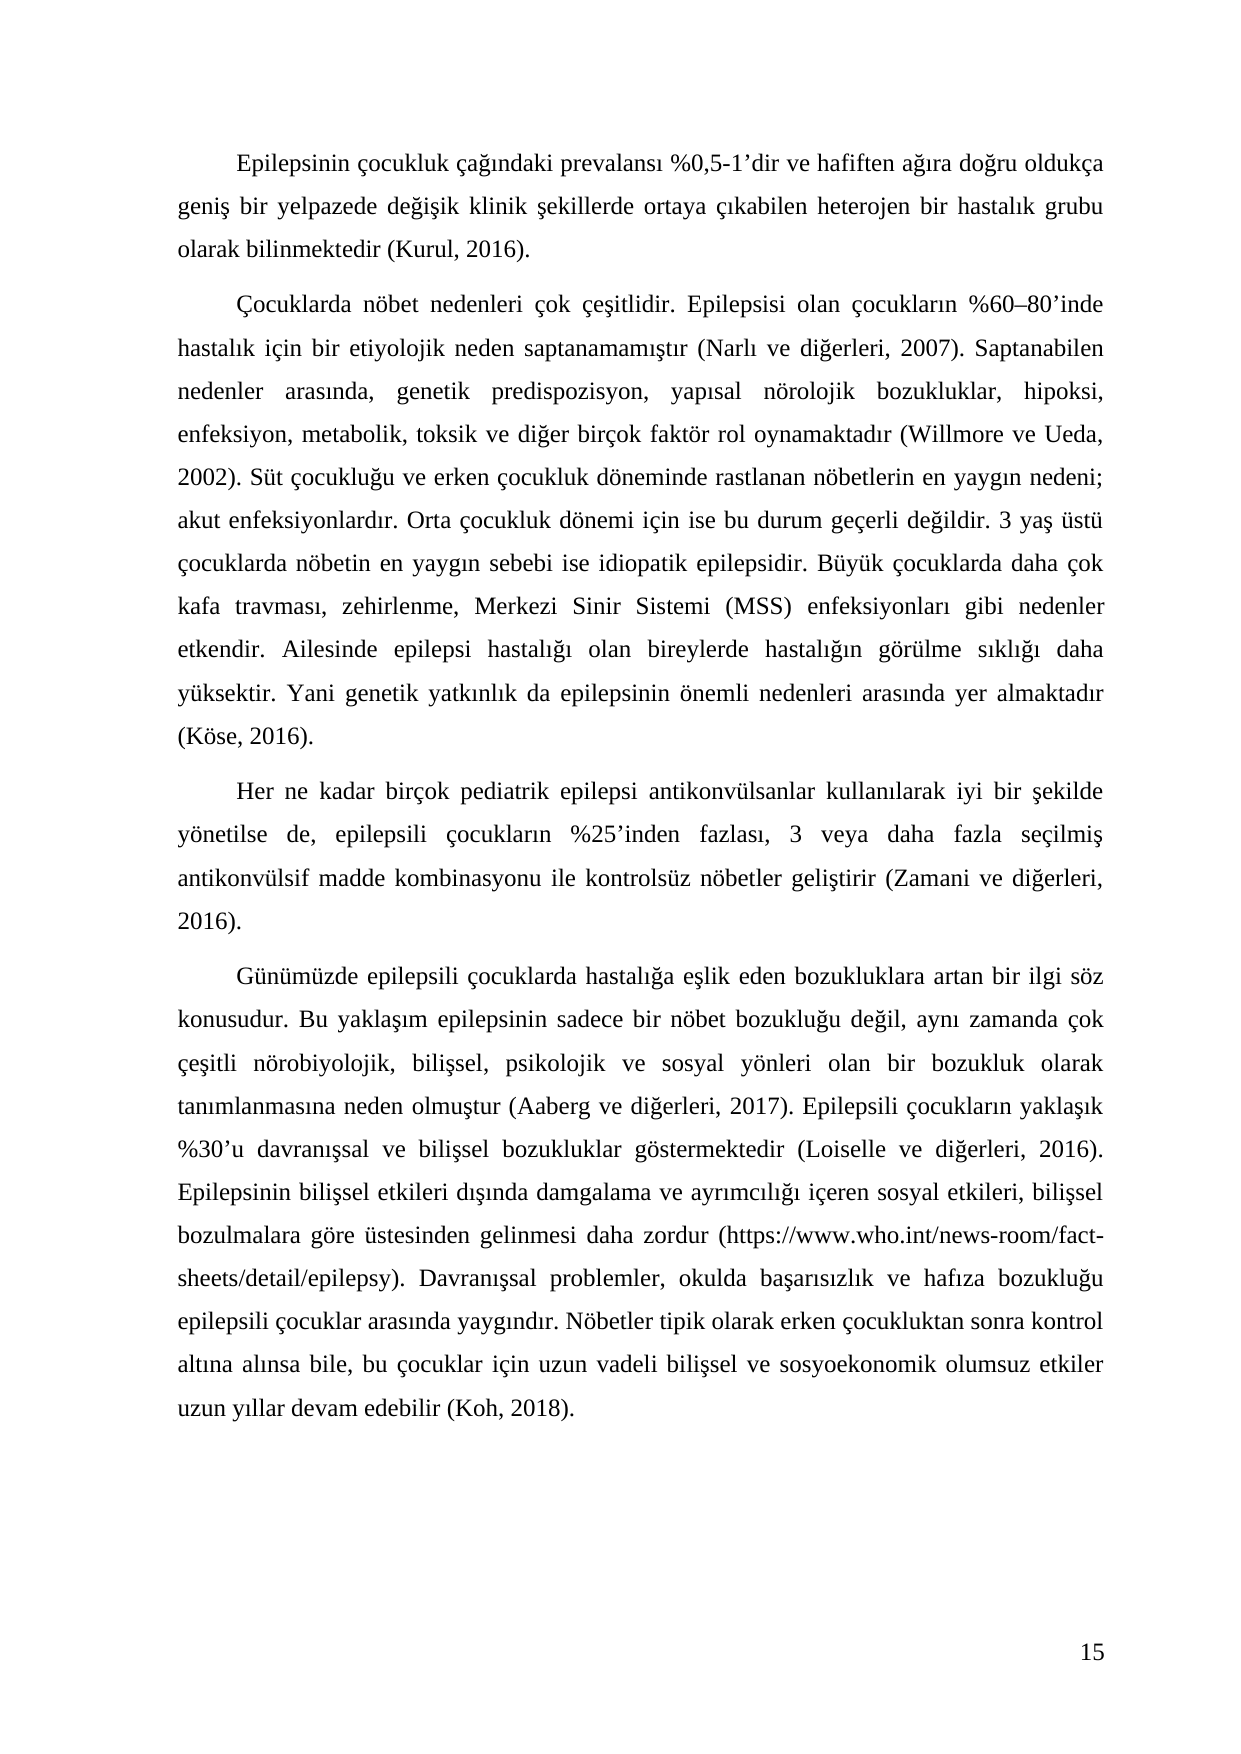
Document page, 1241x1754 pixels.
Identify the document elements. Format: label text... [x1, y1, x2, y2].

text Her ne kadar birçok pediatrik epilepsi antikonvülsanlar kullanılarak iyi bir şekilde yönetilse de, epilepsili çocukların %25’inden fazlası, 3 veya daha fazla seçilmiş antikonvülsif madde kombinasyonu ile kontrolsüz nöbetler geliştirir (Zamani ve diğerleri, 2016). [177, 776, 1104, 934]
text Çocuklarda nöbet nedenleri çok çeşitlidir. Epilepsisi olan çocukların %60–80’inde hastalık için bir etiyolojik neden saptanamamıştır (Narlı ve diğerleri, 2007). Saptanabilen nedenler arasında, genetik predispozisyon, yapısal nörolojik bozukluklar, hipoksi, enfeksiyon, metabolik, toksik ve diğer birçok faktör rol oynamaktadır (Willmore ve Ueda, 2002). Süt çocukluğu ve erken çocukluk döneminde rastlanan nöbetlerin en yaygın nedeni; akut enfeksiyonlardır. Orta çocukluk dönemi için ise bu durum geçerli değildir. 3 yaş üstü çocuklarda nöbetin en yaygın sebebi ise idiopatik epilepsidir. Büyük çocuklarda daha çok kafa travması, zehirlenme, Merkezi Sinir Sistemi (MSS) enfeksiyonları gibi nedenler etkendir. Ailesinde epilepsi hastalığı olan bireylerde hastalığın görülme sıklığı daha yüksektir. Yani genetik yatkınlık da epilepsinin önemli nedenleri arasında yer almaktadır (Köse, 2016). [177, 289, 1104, 749]
text Günümüzde epilepsili çocuklarda hastalığa eşlik eden bozukluklara artan bir ilgi söz konusudur. Bu yaklaşım epilepsinin sadece bir nöbet bozukluğu değil, aynı zamanda çok çeşitli nörobiyolojik, bilişsel, psikolojik ve sosyal yönleri olan bir bozukluk olarak tanımlanmasına neden olmuştur (Aaberg ve diğerleri, 2017). Epilepsili çocukların yaklaşık %30’u davranışsal ve bilişsel bozukluklar göstermektedir (Loiselle ve diğerleri, 2016). Epilepsinin bilişsel etkileri dışında damgalama ve ayrımcılığı içeren sosyal etkileri, bilişsel bozulmalara göre üstesinden gelinmesi daha zordur (https://www.who.int/news-room/fact-sheets/detail/epilepsy). Davranışsal problemler, okulda başarısızlık ve hafıza bozukluğu epilepsili çocuklar arasında yaygındır. Nöbetler tipik olarak erken çocukluktan sonra kontrol altına alınsa bile, bu çocuklar için uzun vadeli bilişsel ve sosyoekonomik olumsuz etkiler uzun yıllar devam edebilir (Koh, 2018). [177, 961, 1104, 1421]
text Epilepsinin çocukluk çağındaki prevalansı %0,5-1’dir ve hafiften ağıra doğru oldukça geniş bir yelpazede değişik klinik şekillerde ortaya çıkabilen heterojen bir hastalık grubu olarak bilinmektedir (Kurul, 2016). [177, 148, 1104, 263]
